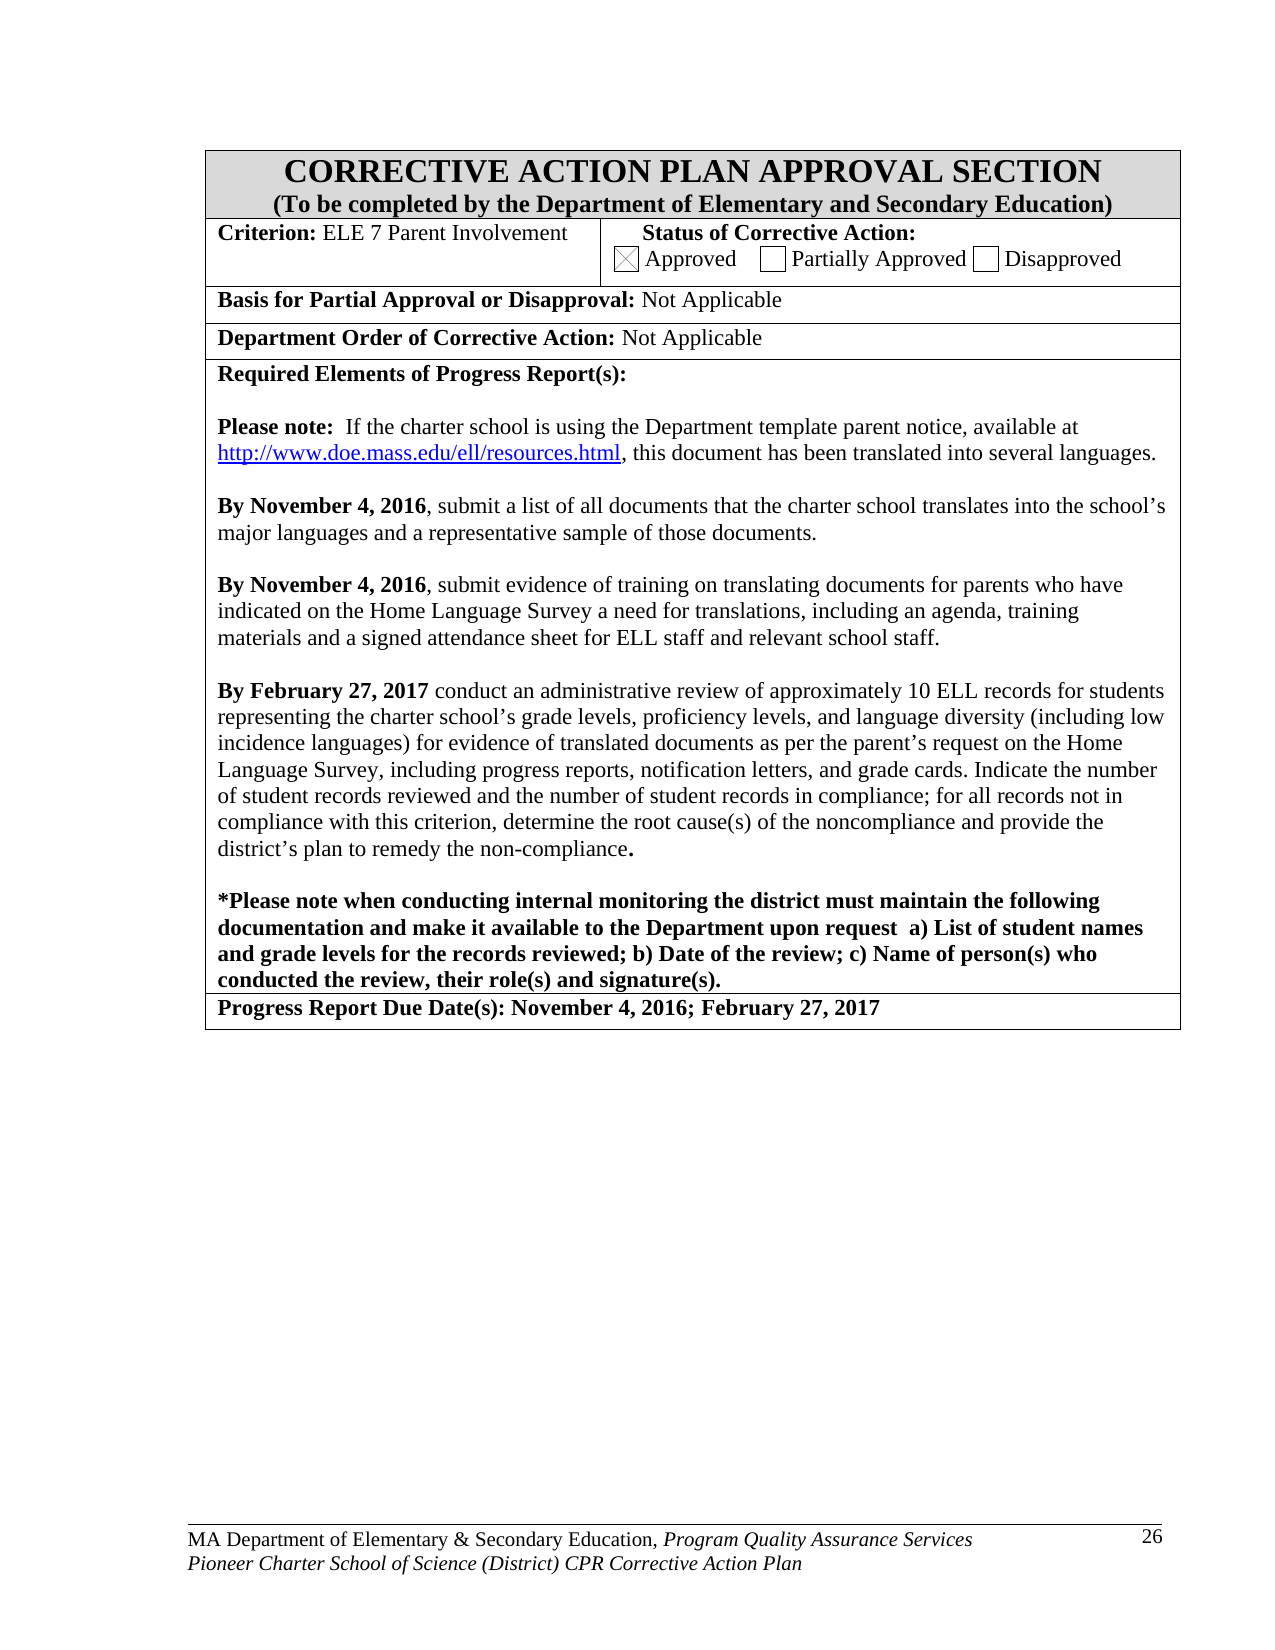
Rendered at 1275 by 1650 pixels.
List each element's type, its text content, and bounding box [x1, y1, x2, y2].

table_cell Progress Report Due Date(s): November 4, 2016; February 27, 2017 [206, 994, 1180, 1029]
table_cell Status of Corrective Action: Approved Partially Approved Disapproved [601, 219, 1180, 286]
table_cell CORRECTIVE ACTION PLAN APPROVAL SECTION (To be completed by the Department of Elementary and Secondary Education) [206, 151, 1180, 218]
table_cell Criterion: ELE 7 Parent Involvement [206, 219, 600, 286]
table_cell Required Elements of Progress Report(s): Please note: If the charter school is using the Department template parent notice, available at http://www.doe.mass.edu/ell/resources.html, this document has been translated into several languages. By November 4, 2016, submit a list of all documents that the charter school translates into the school’s major languages and a representative sample of those documents. By November 4, 2016, submit evidence of training on translating documents for parents who have indicated on the Home Language Survey a need for translations, including an agenda, training materials and a signed attendance sheet for ELL staff and relevant school staff. By February 27, 2017 conduct an administrative review of approximately 10 ELL records for students representing the charter school’s grade levels, proficiency levels, and language diversity (including low incidence languages) for evidence of translated documents as per the parent’s request on the Home Language Survey, including progress reports, notification letters, and grade cards. Indicate the number of student records reviewed and the number of student records in compliance; for all records not in compliance with this criterion, determine the root cause(s) of the noncompliance and provide the district’s plan to remedy the non-compliance. *Please note when conducting internal monitoring the district must maintain the following documentation and make it available to the Department upon request a) List of student names and grade levels for the records reviewed; b) Date of the review; c) Name of person(s) who conducted the review, their role(s) and signature(s). [206, 360, 1180, 993]
table_cell Department Order of Corrective Action: Not Applicable [206, 324, 1180, 359]
table_cell Basis for Partial Approval or Disapproval: Not Applicable [206, 287, 1180, 323]
